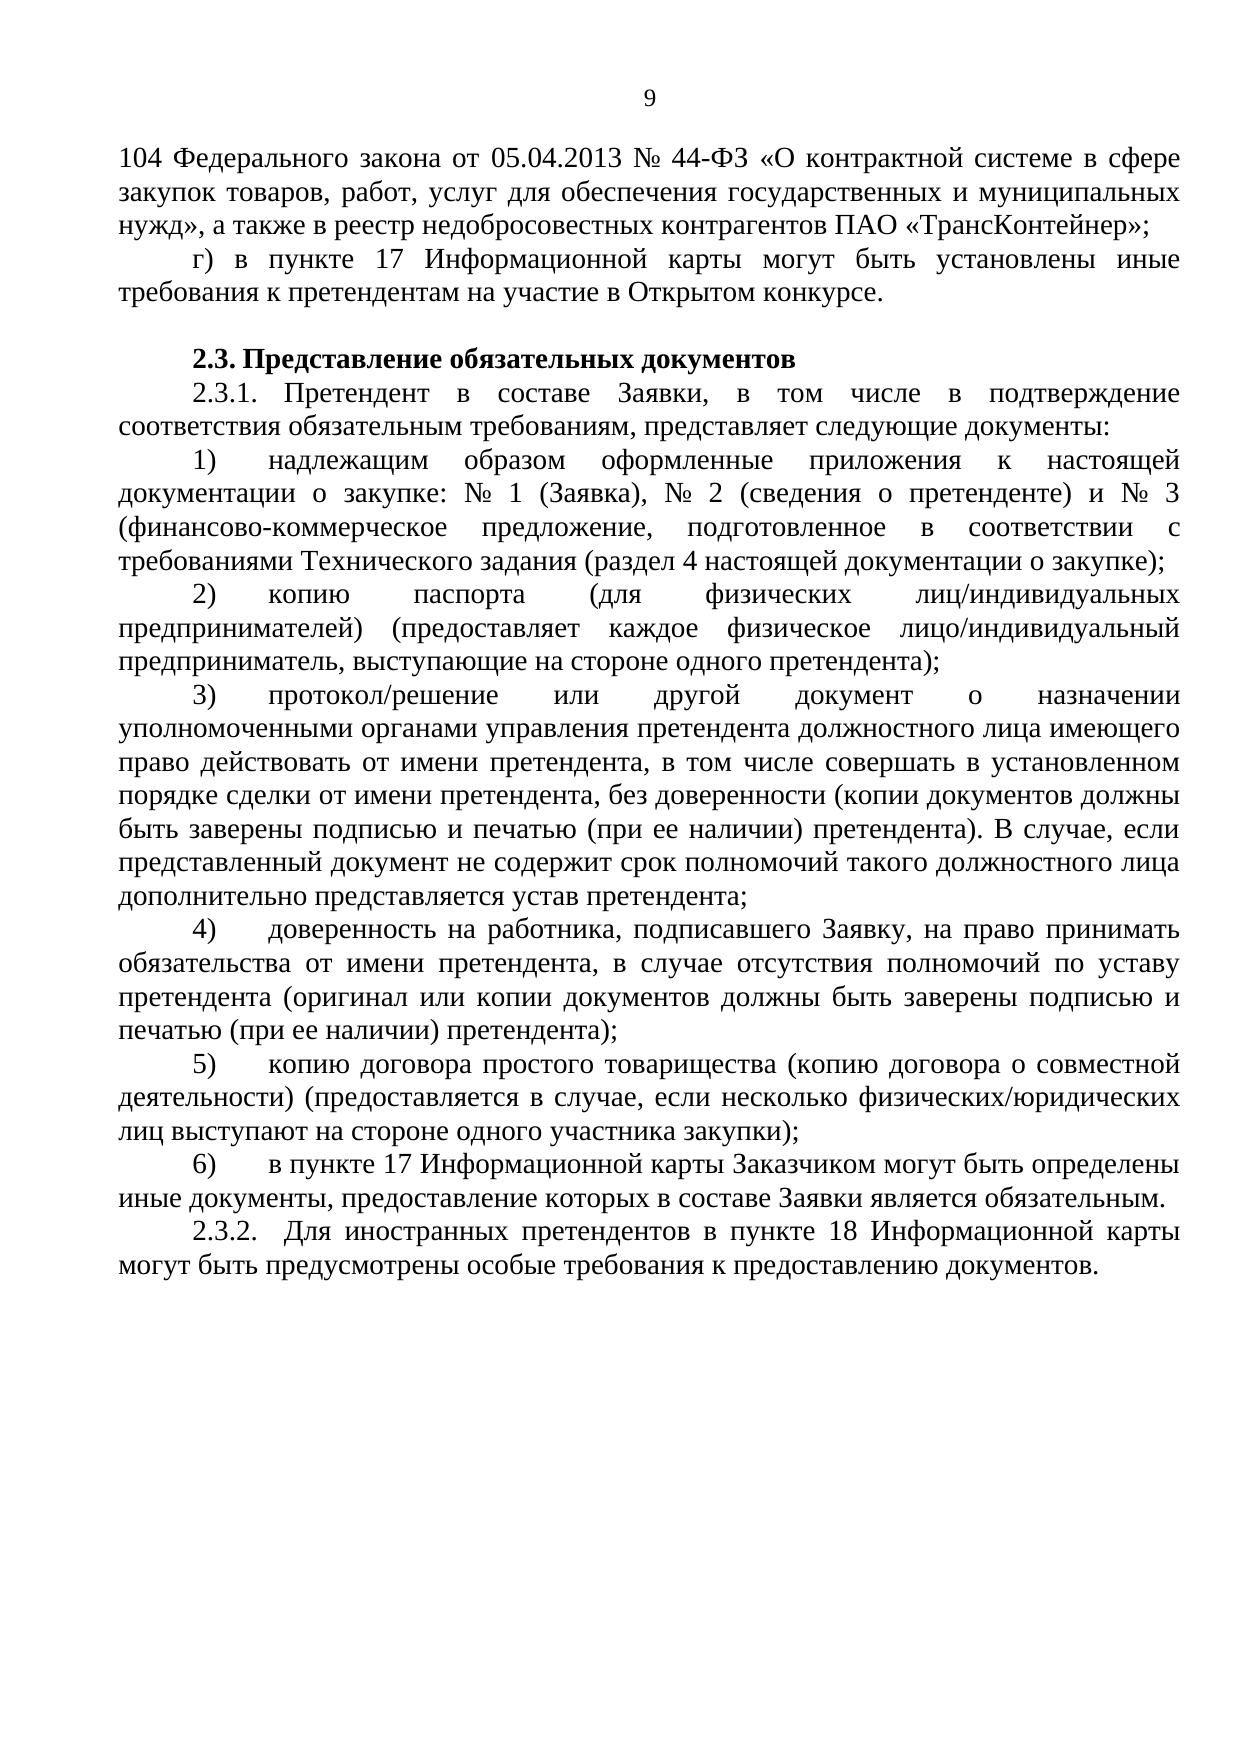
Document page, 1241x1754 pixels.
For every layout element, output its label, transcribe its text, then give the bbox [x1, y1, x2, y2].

text г) в пункте 17 Информационной карты могут быть установлены иные требования к претендентам на участие в Открытом конкурсе. [118, 241, 1181, 308]
list доверенность на работника, подписавшего Заявку, на право принимать обязательства от имени претендента, в случае отсутствия полномочий по уставу претендента (оригинал или копии документов должны быть заверены подписью и печатью (при ее наличии) претендента); [118, 912, 1181, 1046]
list Претендент в составе Заявки, в том числе в подтверждение соответствия обязательным требованиям, представляет следующие документы: [118, 375, 1181, 442]
list надлежащим образом оформленные приложения к настоящей документации о закупке: № 1 (Заявка), № 2 (сведения о претенденте) и № 3 (финансово-коммерческое предложение, подготовленное в соответствии с требованиями Технического задания (раздел 4 настоящей документации о закупке); [118, 442, 1181, 576]
list протокол/решение или другой документ о назначении уполномоченными органами управления претендента должностного лица имеющего право действовать от имени претендента, в том числе совершать в установленном порядке сделки от имени претендента, без доверенности (копии документов должны быть заверены подписью и печатью (при ее наличии) претендента). В случае, если представленный документ не содержит срок полномочий такого должностного лица дополнительно представляется устав претендента; [118, 677, 1181, 912]
list в пункте 17 Информационной карты Заказчиком могут быть определены иные документы, предоставление которых в составе Заявки является обязательным. [118, 1146, 1181, 1213]
list копию договора простого товарищества (копию договора о совместной деятельности) (предоставляется в случае, если несколько физических/юридических лиц выступают на стороне одного участника закупки); [118, 1046, 1181, 1146]
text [118, 140, 1181, 241]
list Для иностранных претендентов в пункте 18 Информационной карты могут быть предусмотрены особые требования к предоставлению документов. [118, 1213, 1181, 1281]
list копию паспорта (для физических лиц/индивидуальных предпринимателей) (предоставляет каждое физическое лицо/индивидуальный предприниматель, выступающие на стороне одного претендента); [118, 576, 1181, 677]
subtitle Представление обязательных документов [118, 341, 1181, 375]
